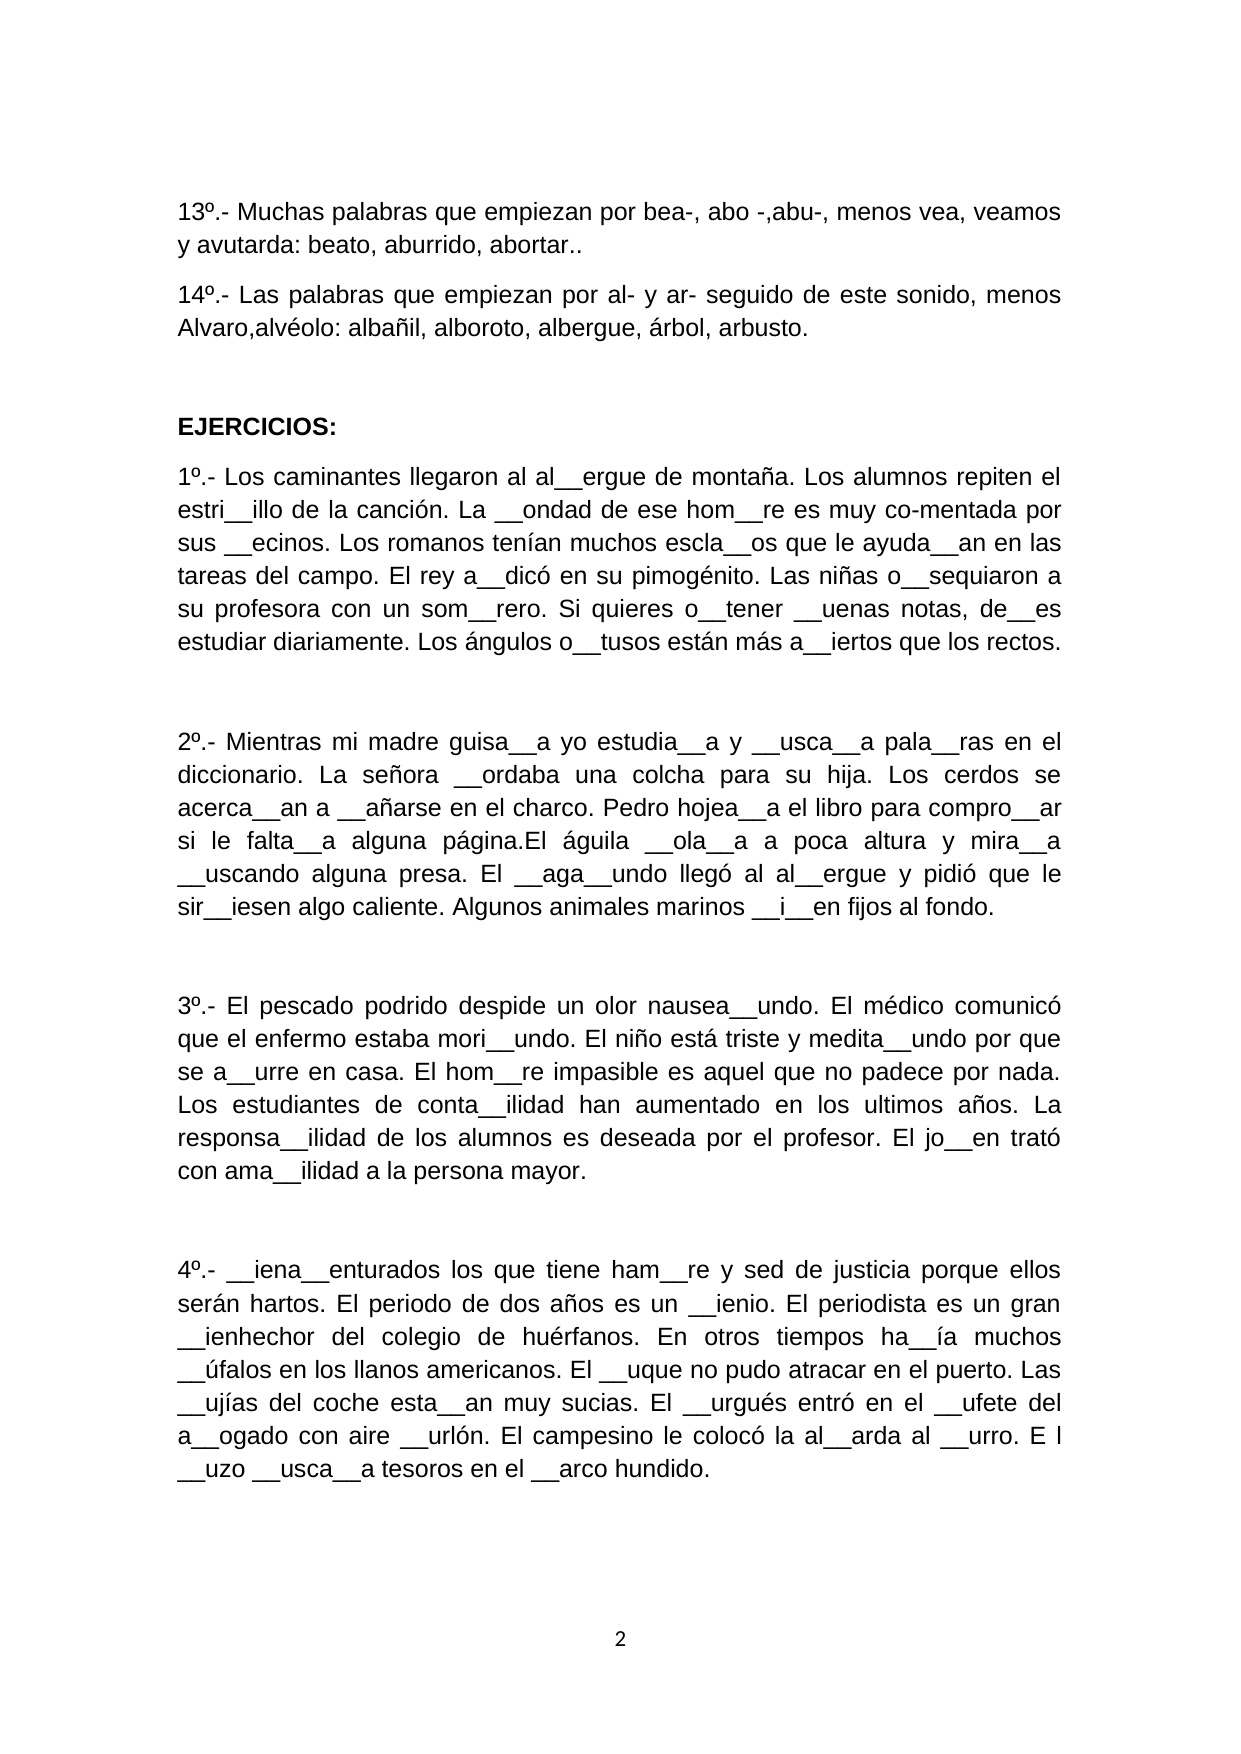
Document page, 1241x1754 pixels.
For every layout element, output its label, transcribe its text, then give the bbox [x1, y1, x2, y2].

text 1º.- Los caminantes llegaron al al__ergue de montaña. Los alumnos repiten el estri__illo de la canción. La __ondad de ese hom__re es muy co-mentada por sus __ecinos. Los romanos tenían muchos escla__os que le ayuda__an en las tareas del campo. El rey a__dicó en su pimogénito. Las niñas o__sequiaron a su profesora con un som__rero. Si quieres o__tener __uenas notas, de__es estudiar diariamente. Los ángulos o__tusos están más a__iertos que los rectos. [177, 462, 1063, 656]
text EJERCICIOS: [177, 412, 1063, 441]
text 14º.- Las palabras que empiezan por al- y ar- seguido de este sonido, menos Alvaro,alvéolo: albañil, alboroto, albergue, árbol, arbusto. [177, 280, 1063, 342]
text 4º.- __iena__enturados los que tiene ham__re y sed de justicia porque ellos serán hartos. El periodo de dos años es un __ienio. El periodista es un gran __ienhechor del colegio de huérfanos. En otros tiempos ha__ía muchos __úfalos en los llanos americanos. El __uque no pudo atracar en el puerto. Las __ujías del coche esta__an muy sucias. El __urgués entró en el __ufete del a__ogado con aire __urlón. El campesino le colocó la al__arda al __urro. E l __uzo __usca__a tesoros en el __arco hundido. [177, 1256, 1063, 1482]
text 13º.- Muchas palabras que empiezan por bea-, abo -,abu-, menos vea, veamos y avutarda: beato, aburrido, abortar.. [177, 197, 1063, 259]
text 3º.- El pescado podrido despide un olor nausea__undo. El médico comunicó que el enfermo estaba mori__undo. El niño está triste y medita__undo por que se a__urre en casa. El hom__re impasible es aquel que no padece por nada. Los estudiantes de conta__ilidad han aumentado en los ultimos años. La responsa__ilidad de los alumnos es deseada por el profesor. El jo__en trató con ama__ilidad a la persona mayor. [177, 991, 1063, 1185]
text 2º.- Mientras mi madre guisa__a yo estudia__a y __usca__a pala__ras en el diccionario. La señora __ordaba una colcha para su hija. Los cerdos se acerca__an a __añarse en el charco. Pedro hojea__a el libro para compro__ar si le falta__a alguna página.El águila __ola__a a poca altura y mira__a __uscando alguna presa. El __aga__undo llegó al al__ergue y pidió que le sir__iesen algo caliente. Algunos animales marinos __i__en fijos al fondo. [177, 727, 1063, 920]
